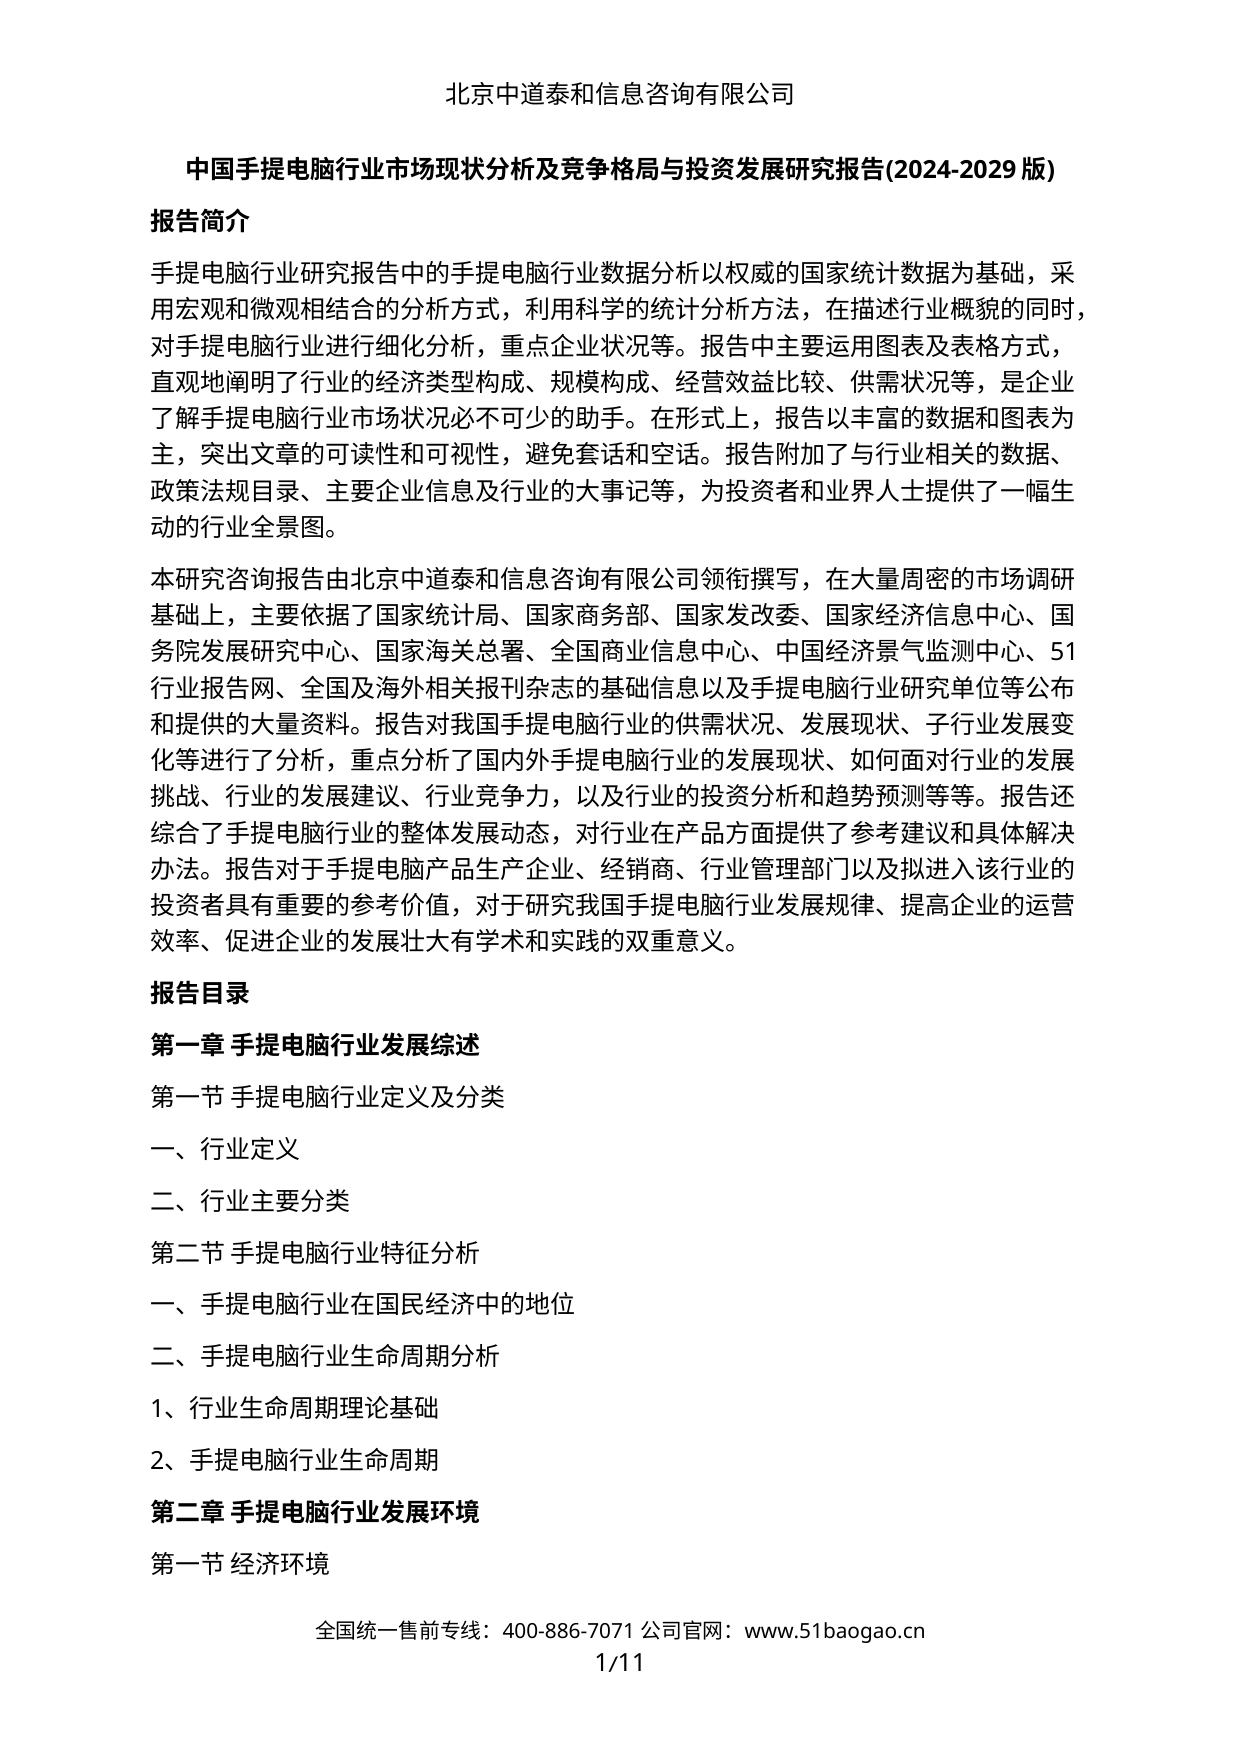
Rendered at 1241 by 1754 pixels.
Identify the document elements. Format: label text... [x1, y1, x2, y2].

text 2、手提电脑行业生命周期 [150, 1441, 1090, 1477]
text 二、行业主要分类 [150, 1181, 1090, 1217]
text 1、行业生命周期理论基础 [150, 1389, 1090, 1425]
text 第一节 手提电脑行业定义及分类 [150, 1077, 1090, 1114]
text 第一节 经济环境 [150, 1544, 1090, 1581]
text 第二章 手提电脑行业发展环境 [150, 1492, 1090, 1529]
text 报告简介 [150, 202, 1090, 238]
text 二、手提电脑行业生命周期分析 [150, 1337, 1090, 1373]
text 一、行业定义 [150, 1129, 1090, 1166]
text 手提电脑行业研究报告中的手提电脑行业数据分析以权威的国家统计数据为基础，采用宏观和微观相结合的分析方式，利用科学的统计分析方法，在描述行业概貌的同时，对手提电脑行业进行细化分析，重点企业状况等。报告中主要运用图表及表格方式，直观地阐明了行业的经济类型构成、规模构成、经营效益比较、供需状况等，是企业了解手提电脑行业市场状况必不可少的助手。在形式上，报告以丰富的数据和图表为主，突出文章的可读性和可视性，避免套话和空话。报告附加了与行业相关的数据、政策法规目录、主要企业信息及行业的大事记等，为投资者和业界人士提供了一幅生动的行业全景图。 [150, 254, 1090, 544]
text 中国手提电脑行业市场现状分析及竞争格局与投资发展研究报告(2024-2029版) [150, 150, 1090, 186]
text 第二节 手提电脑行业特征分析 [150, 1233, 1090, 1269]
text 一、手提电脑行业在国民经济中的地位 [150, 1285, 1090, 1321]
text 本研究咨询报告由北京中道泰和信息咨询有限公司领衔撰写，在大量周密的市场调研基础上，主要依据了国家统计局、国家商务部、国家发改委、国家经济信息中心、国务院发展研究中心、国家海关总署、全国商业信息中心、中国经济景气监测中心、51行业报告网、全国及海外相关报刊杂志的基础信息以及手提电脑行业研究单位等公布和提供的大量资料。报告对我国手提电脑行业的供需状况、发展现状、子行业发展变化等进行了分析，重点分析了国内外手提电脑行业的发展现状、如何面对行业的发展挑战、行业的发展建议、行业竞争力，以及行业的投资分析和趋势预测等等。报告还综合了手提电脑行业的整体发展动态，对行业在产品方面提供了参考建议和具体解决办法。报告对于手提电脑产品生产企业、经销商、行业管理部门以及拟进入该行业的投资者具有重要的参考价值，对于研究我国手提电脑行业发展规律、提高企业的运营效率、促进企业的发展壮大有学术和实践的双重意义。 [150, 559, 1090, 958]
text 报告目录 [150, 974, 1090, 1010]
text 第一章 手提电脑行业发展综述 [150, 1026, 1090, 1062]
